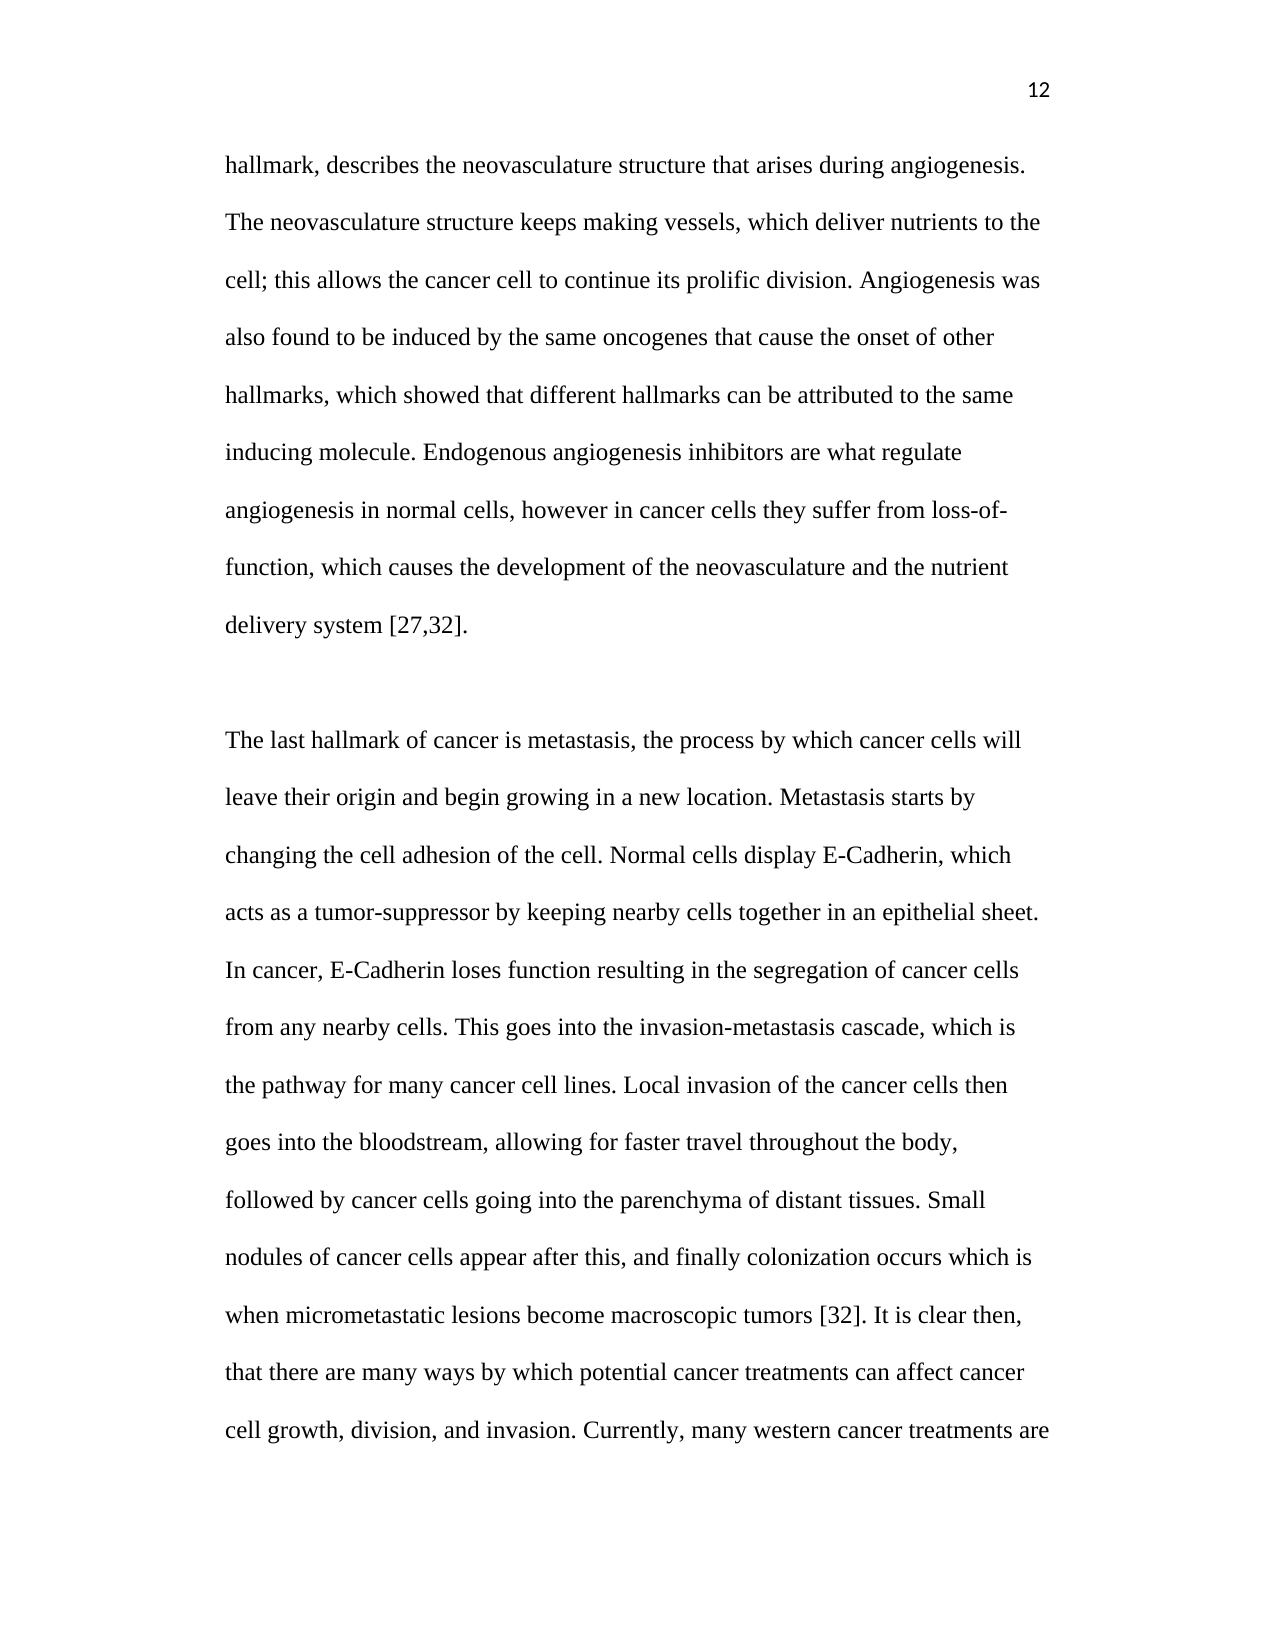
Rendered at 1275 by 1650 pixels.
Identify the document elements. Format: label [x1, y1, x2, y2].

text [225, 725, 1050, 1444]
text [225, 150, 1050, 639]
